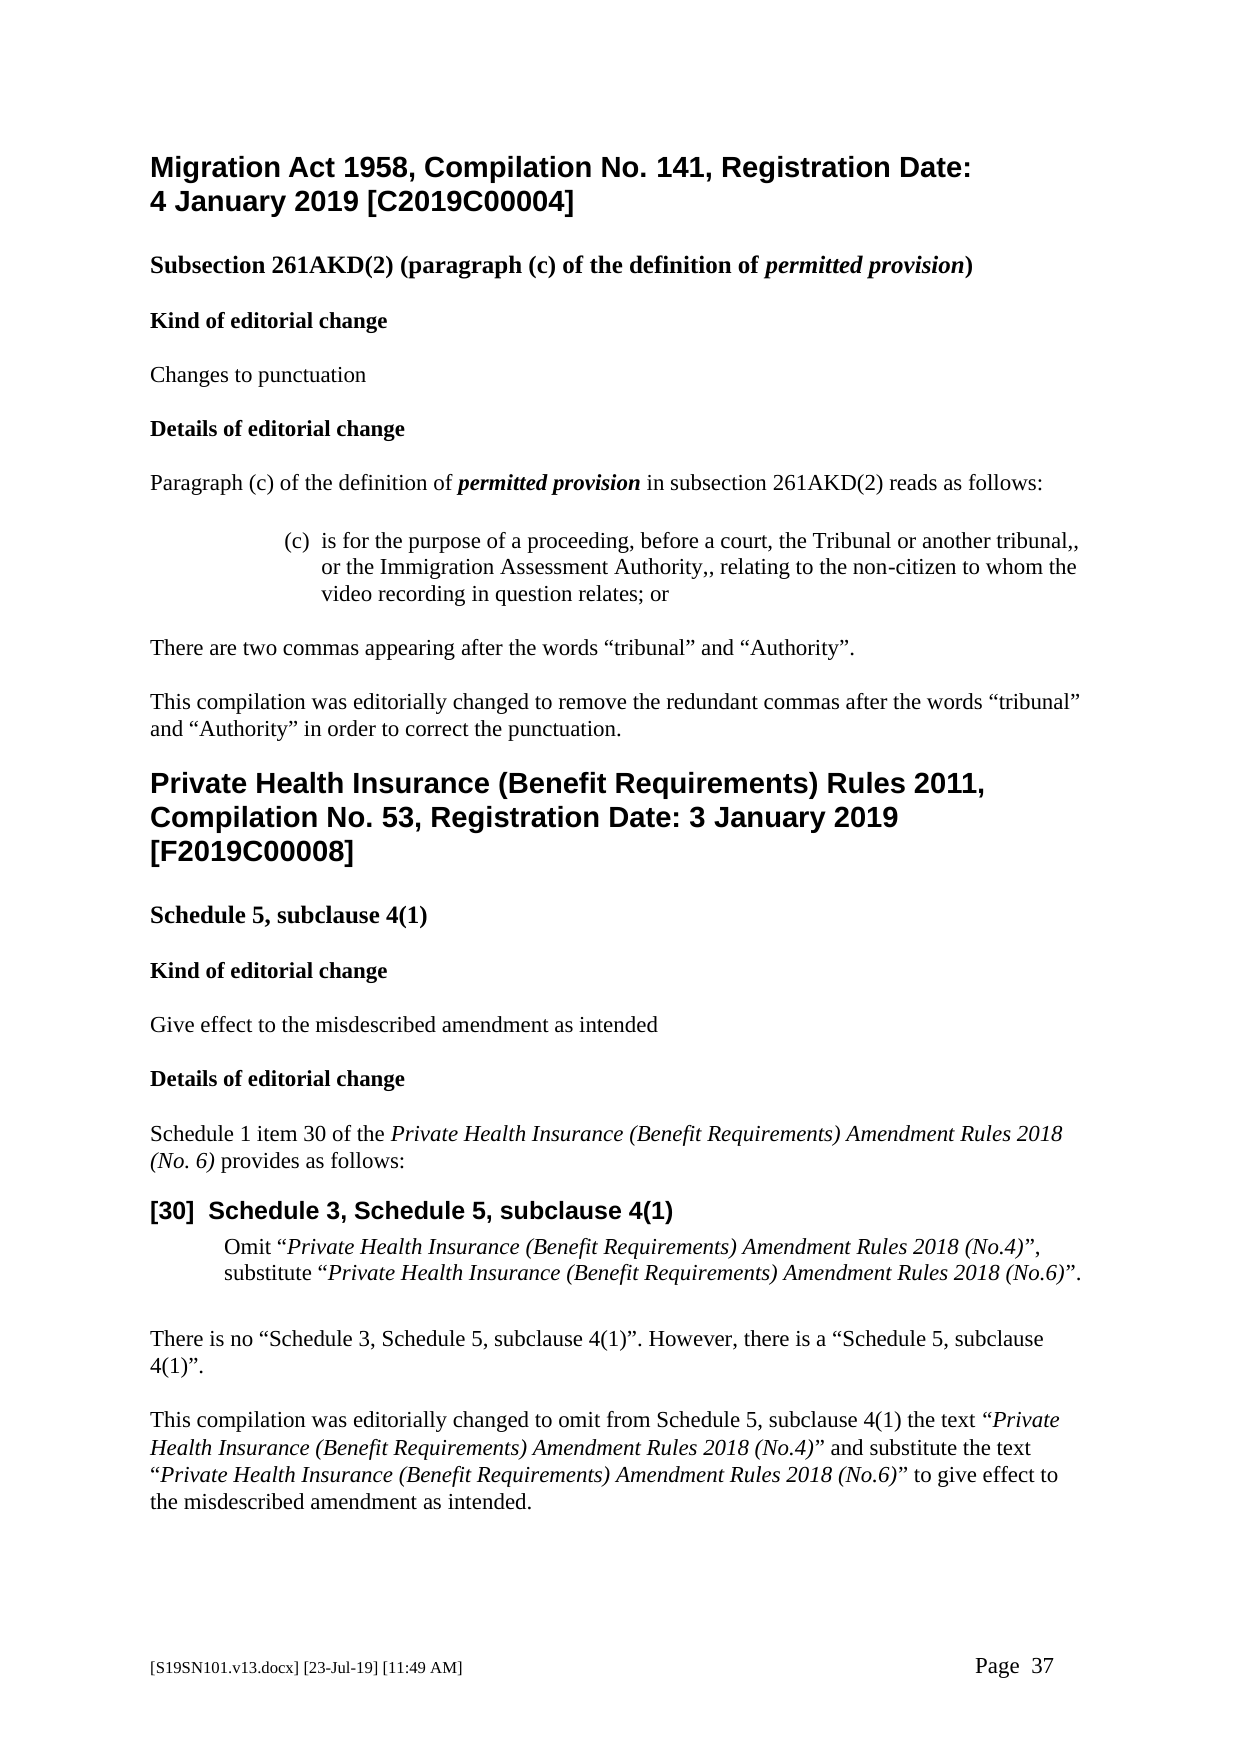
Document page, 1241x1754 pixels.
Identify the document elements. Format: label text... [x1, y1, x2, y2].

text Schedule 5, subclause 4(1) [150, 901, 1090, 929]
text Private Health Insurance (Benefit Requirements) Rules 2011, Compilation No. 53, Registration Date: 3 January 2019 [F2019C00008] [150, 767, 1090, 867]
text Subsection 261AKD(2) (paragraph (c) of the definition of permitted provision) [150, 250, 1090, 279]
text Migration Act 1958, Compilation No. 141, Registration Date: 4 January 2019 [C2019C00004] [150, 150, 1090, 217]
text This compilation was editorially changed to remove the redundant commas after the words “tribunal” and “Authority” in order to correct the punctuation. [150, 687, 1090, 742]
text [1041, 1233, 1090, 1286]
text This compilation was editorially changed to omit from Schedule 5, subclause 4(1) the text “Private Health Insurance (Benefit Requirements) Amendment Rules 2018 (No.4)” and substitute the text “Private Health Insurance (Benefit Requirements) Amendment Rules 2018 (No.6)” to give effect to the misdescribed amendment as intended. [150, 1406, 1090, 1514]
text Details of editorial change [150, 414, 1090, 442]
text Paragraph (c) of the definition of permitted provision in subsection 261AKD(2) reads as follows: [150, 469, 1090, 496]
text Kind of editorial change [150, 956, 1090, 983]
text There are two commas appearing after the words “tribunal” and “Authority”. [150, 633, 1090, 660]
text (c) is for the purpose of a proceeding, before a court, the Tribunal or another tribunal,, or the Immigration Assessment Authority,, relating to the non-citizen to whom the video recording in question relates; or [150, 527, 1090, 606]
text There is no “Schedule 3, Schedule 5, subclause 4(1)”. However, there is a “Schedule 5, subclause 4(1)”. [150, 1324, 1090, 1379]
text Schedule 1 item 30 of the Private Health Insurance (Benefit Requirements) Amendment Rules 2018 (No. 6) provides as follows: [150, 1119, 1090, 1173]
text Changes to punctuation [150, 360, 1090, 387]
text Kind of editorial change [150, 306, 1090, 333]
text Give effect to the misdescribed amendment as intended [150, 1011, 1090, 1038]
text Details of editorial change [150, 1065, 1090, 1092]
text [30] Schedule 3, Schedule 5, subclause 4(1) [150, 1196, 1090, 1225]
